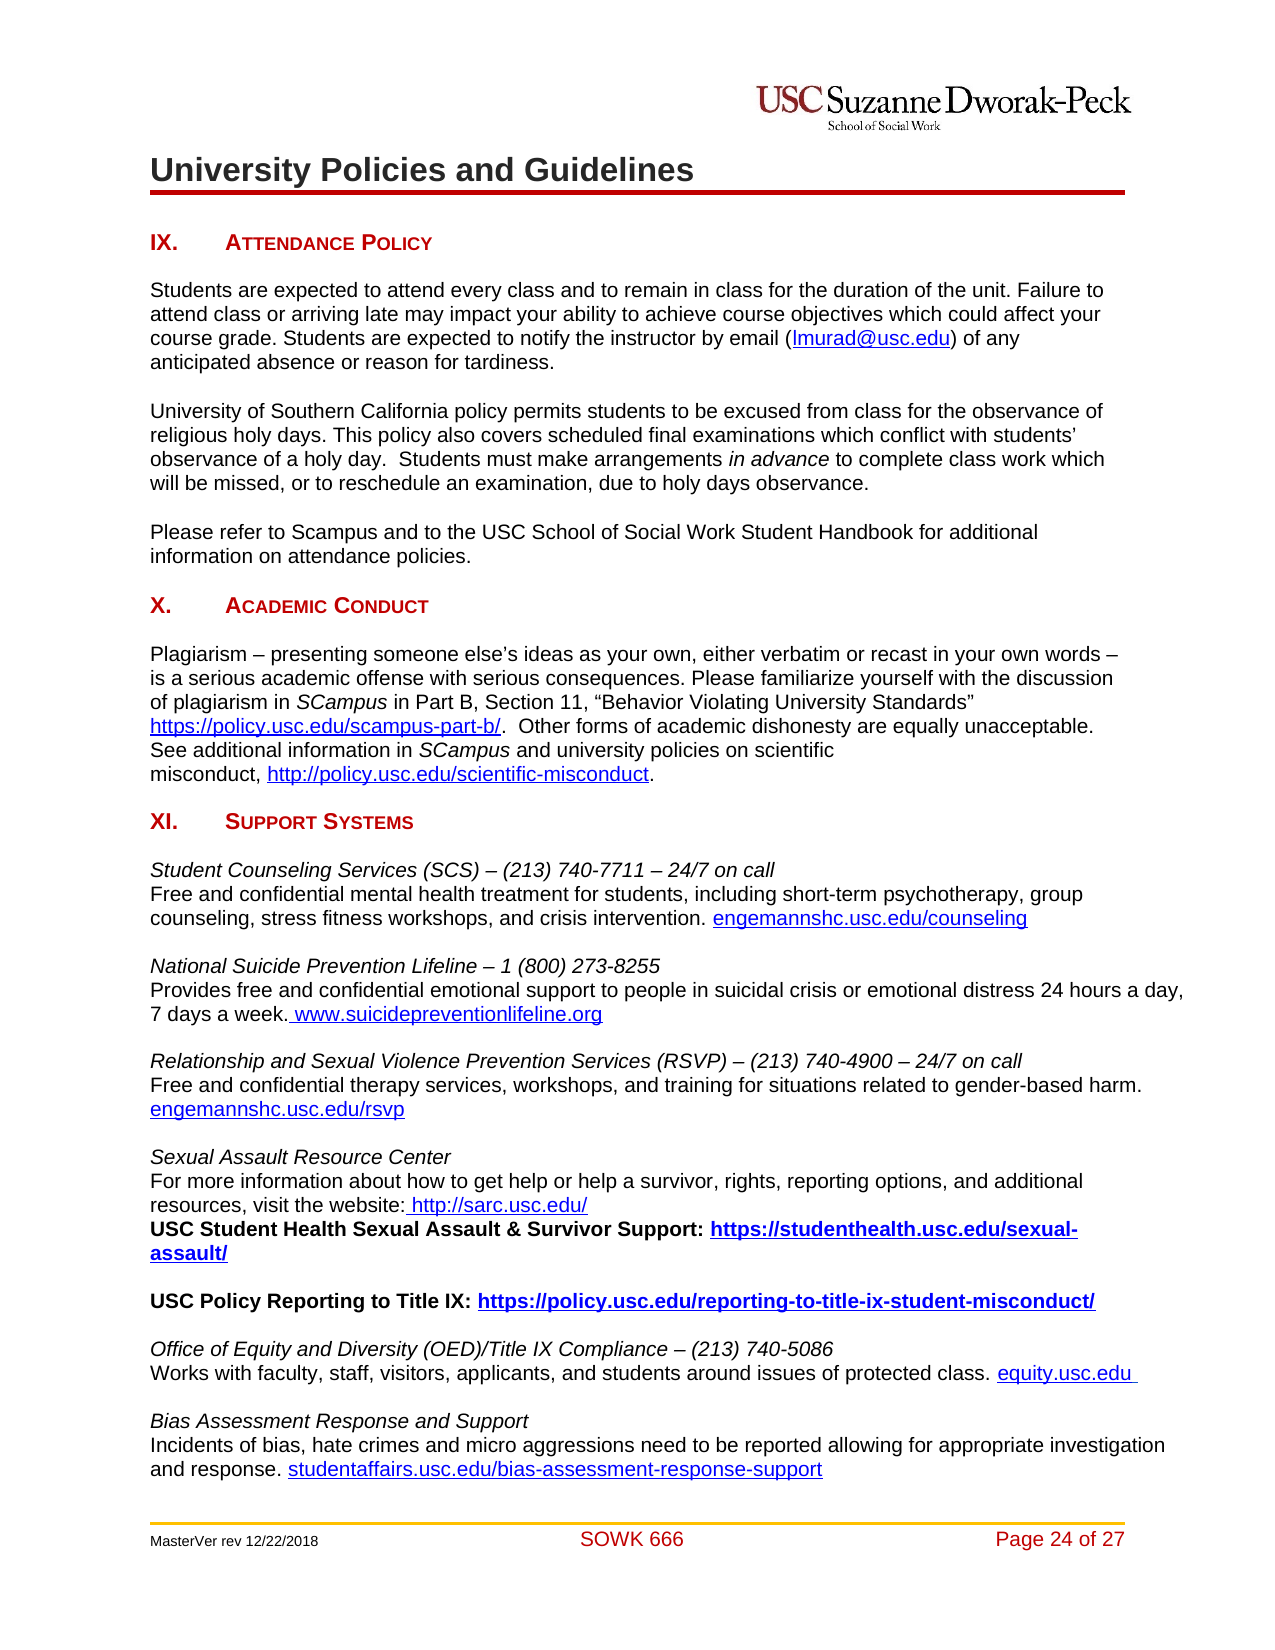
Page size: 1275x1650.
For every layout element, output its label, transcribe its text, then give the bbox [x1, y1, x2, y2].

text Works with faculty, staff, visitors, applicants, and students around issues of protected class. equity.usc.edu [150, 1361, 1185, 1385]
text USC Policy Reporting to Title IX: https://policy.usc.edu/reporting-to-title-ix-student-misconduct/ [150, 1289, 1125, 1313]
text University Policies and Guidelines [150, 150, 1125, 190]
list Academic Conduct [150, 592, 1125, 619]
text Office of Equity and Diversity (OED)/Title IX Compliance – (213) 740-5086 [150, 1337, 1185, 1361]
picture [750, 75, 1144, 138]
text Sexual Assault Resource Center [150, 1145, 1125, 1169]
text University of Southern California policy permits students to be excused from class for the observance of religious holy days. This policy also covers scheduled final examinations which conflict with students’ observance of a holy day. Students must make arrangements in advance to complete class work which will be missed, or to reschedule an examination, due to holy days observance. [150, 399, 1125, 494]
text USC Student Health Sexual Assault & Survivor Support: https://studenthealth.usc.edu/sexual-assault/ [150, 1217, 1125, 1265]
text Plagiarism – presenting someone else’s ideas as your own, either verbatim or recast in your own words – is a serious academic offense with serious consequences. Please familiarize yourself with the discussion of plagiarism in SCampus in Part B, Section 11, “Behavior Violating University Standards” https://policy.usc.edu/scampus-part-b/. Other forms of academic dishonesty are equally unacceptable. See additional information in SCampus and university policies on scientific misconduct, http://policy.usc.edu/scientific-misconduct. [150, 642, 1125, 785]
text For more information about how to get help or help a survivor, rights, reporting options, and additional resources, visit the website: http://sarc.usc.edu/ [150, 1169, 1125, 1217]
text Free and confidential mental health treatment for students, including short-term psychotherapy, group counseling, stress fitness workshops, and crisis intervention. engemannshc.usc.edu/counseling [150, 882, 1185, 929]
text Bias Assessment Response and Support [150, 1409, 1185, 1433]
text Please refer to Scampus and to the USC School of Social Work Student Handbook for additional information on attendance policies. [150, 519, 1125, 567]
list Support Systems [150, 808, 1125, 835]
text Relationship and Sexual Violence Prevention Services (RSVP) – (213) 740-4900 – 24/7 on call [150, 1049, 1185, 1073]
text Incidents of bias, hate crimes and micro aggressions need to be reported allowing for appropriate investigation and response. studentaffairs.usc.edu/bias-assessment-response-support [150, 1433, 1185, 1481]
text Provides free and confidential emotional support to people in suicidal crisis or emotional distress 24 hours a day, 7 days a week. www.suicidepreventionlifeline.org [150, 977, 1185, 1025]
text National Suicide Prevention Lifeline – 1 (800) 273-8255 [150, 953, 1185, 977]
list Attendance Policy [150, 228, 1125, 255]
text Student Counseling Services (SCS) – (213) 740-7711 – 24/7 on call [150, 858, 1185, 882]
text Free and confidential therapy services, workshops, and training for situations related to gender-based harm. engemannshc.usc.edu/rsvp [150, 1073, 1185, 1121]
text Students are expected to attend every class and to remain in class for the duration of the unit. Failure to attend class or arriving late may impact your ability to achieve course objectives which could affect your course grade. Students are expected to notify the instructor by email (lmurad@usc.edu) of any anticipated absence or reason for tardiness. [150, 278, 1125, 374]
